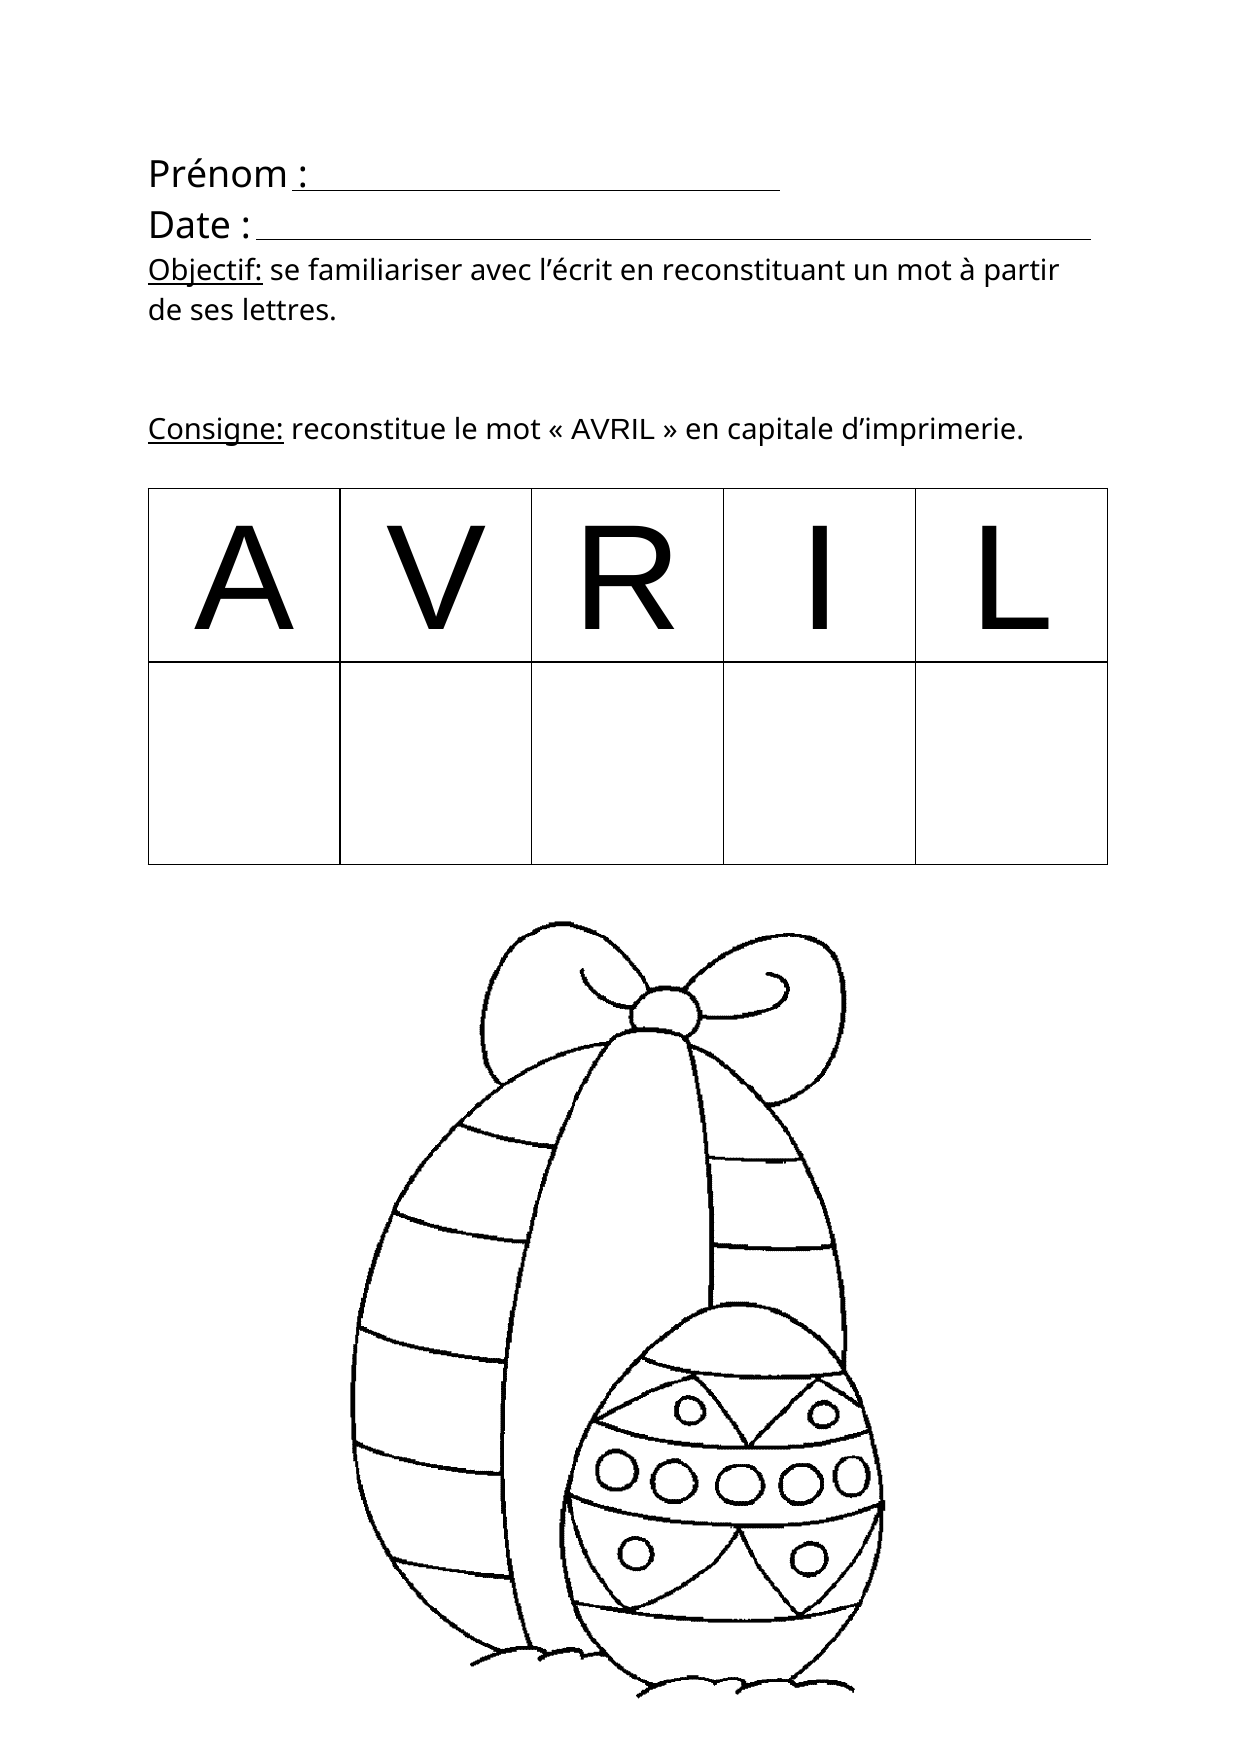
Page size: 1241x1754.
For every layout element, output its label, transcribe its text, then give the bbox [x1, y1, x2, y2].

text Date : [148, 199, 1093, 250]
table_cell [149, 663, 339, 864]
table_cell [532, 663, 723, 864]
table_header A [149, 489, 339, 661]
picture [320, 898, 899, 1717]
table_header V [341, 489, 531, 661]
text Prénom : [148, 148, 1093, 199]
table_header I [724, 489, 915, 661]
table_header L [916, 489, 1107, 661]
text Consigne: reconstitue le mot « AVRIL » en capitale d’imprimerie. [148, 408, 1093, 448]
text Objectif: se familiariser avec l’écrit en reconstituant un mot à partir de ses lettres. [148, 250, 1093, 329]
table_header R [532, 489, 723, 661]
table_cell [916, 663, 1107, 864]
table_cell [724, 663, 915, 864]
table_cell [341, 663, 531, 864]
